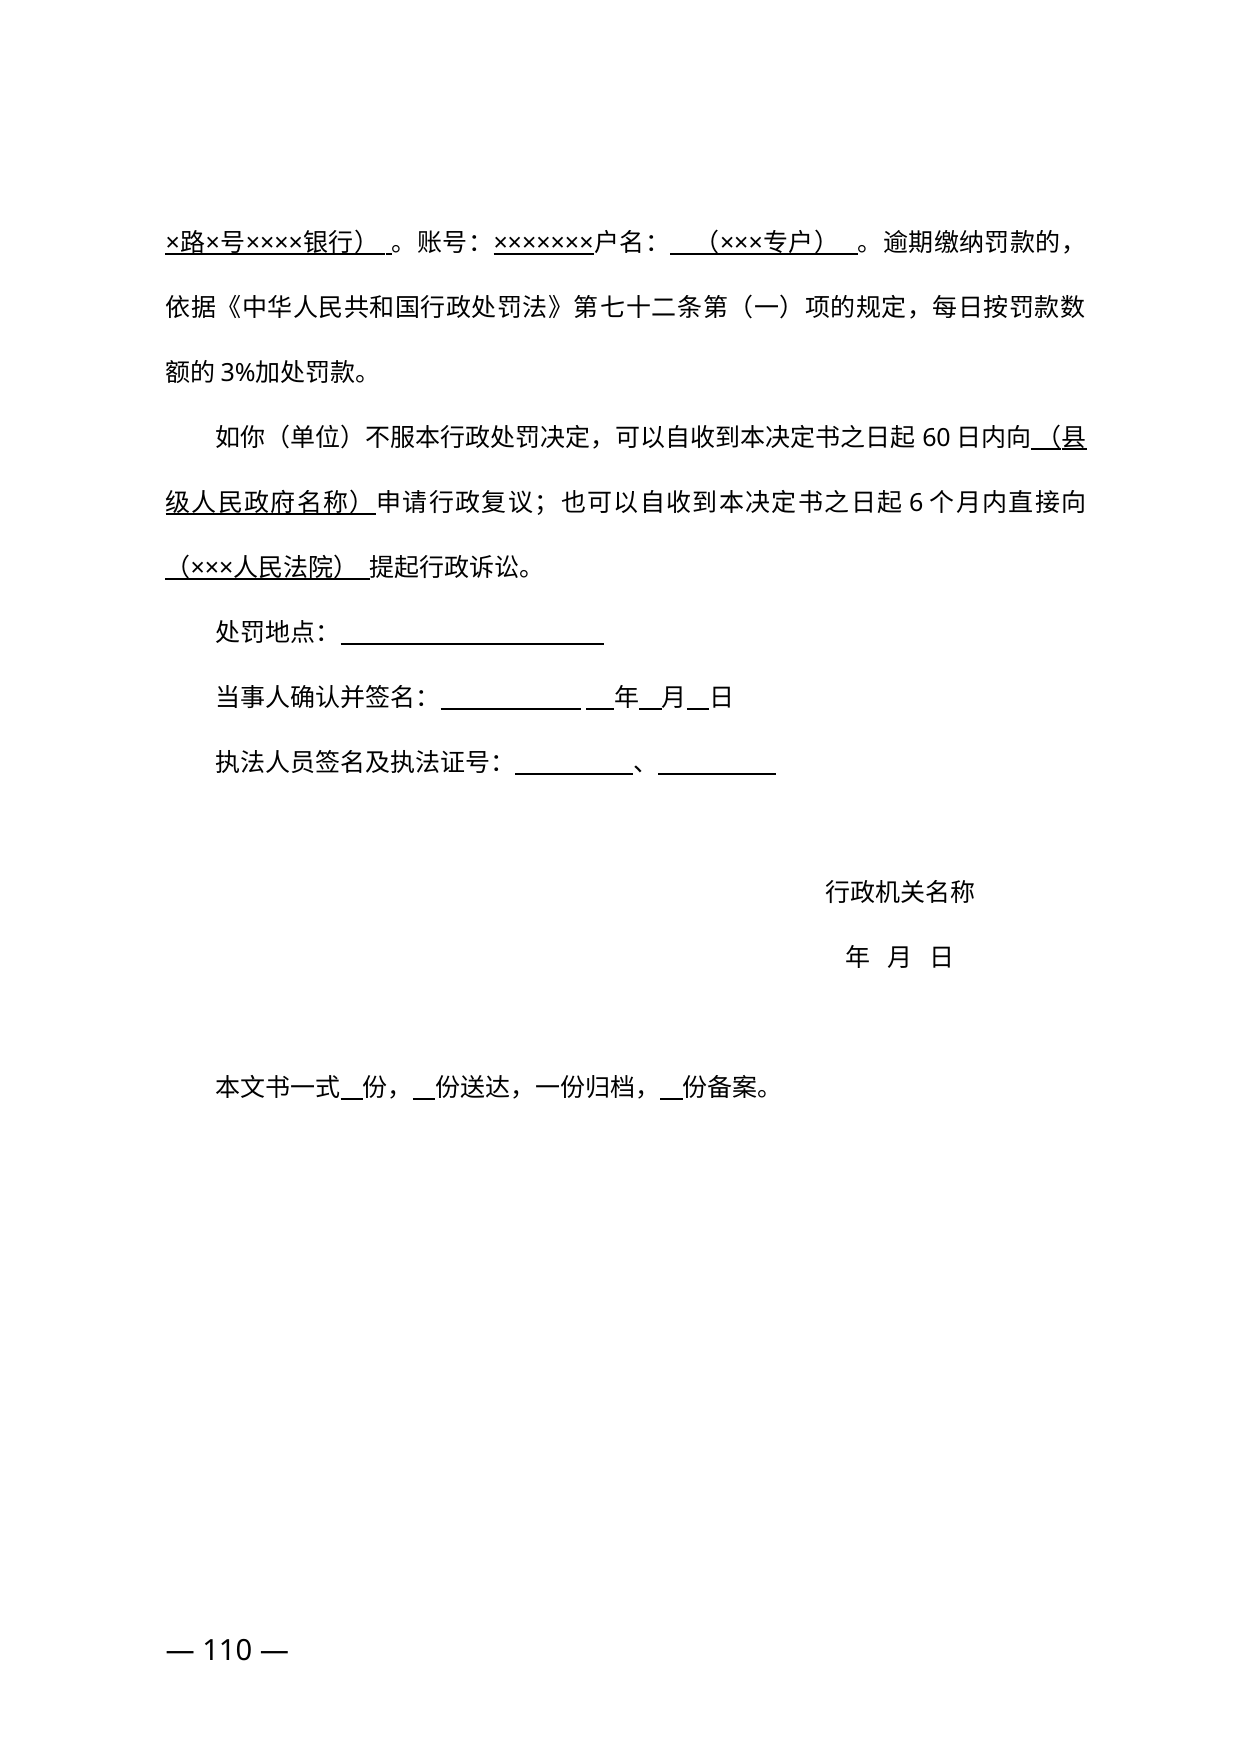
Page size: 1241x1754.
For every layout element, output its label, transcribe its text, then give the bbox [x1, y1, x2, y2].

text 如你（单位）不服本行政处罚决定，可以自收到本决定书之日起60日内向 （县级人民政府名称）申请行政复议；也可以自收到本决定书之日起6个月内直接向 （×××人民法院） 提起行政诉讼。 [165, 403, 1087, 598]
text 当事人确认并签名： 年 月 日 [165, 663, 1087, 728]
text 行政机关名称 [165, 858, 1087, 923]
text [165, 208, 1087, 403]
text 执法人员签名及执法证号： 、 [165, 728, 1087, 793]
text 本文书一式 份， 份送达，一份归档， 份备案。 [165, 1053, 1087, 1118]
text 年 月 日 [165, 923, 1087, 988]
text 处罚地点： [165, 598, 1087, 663]
